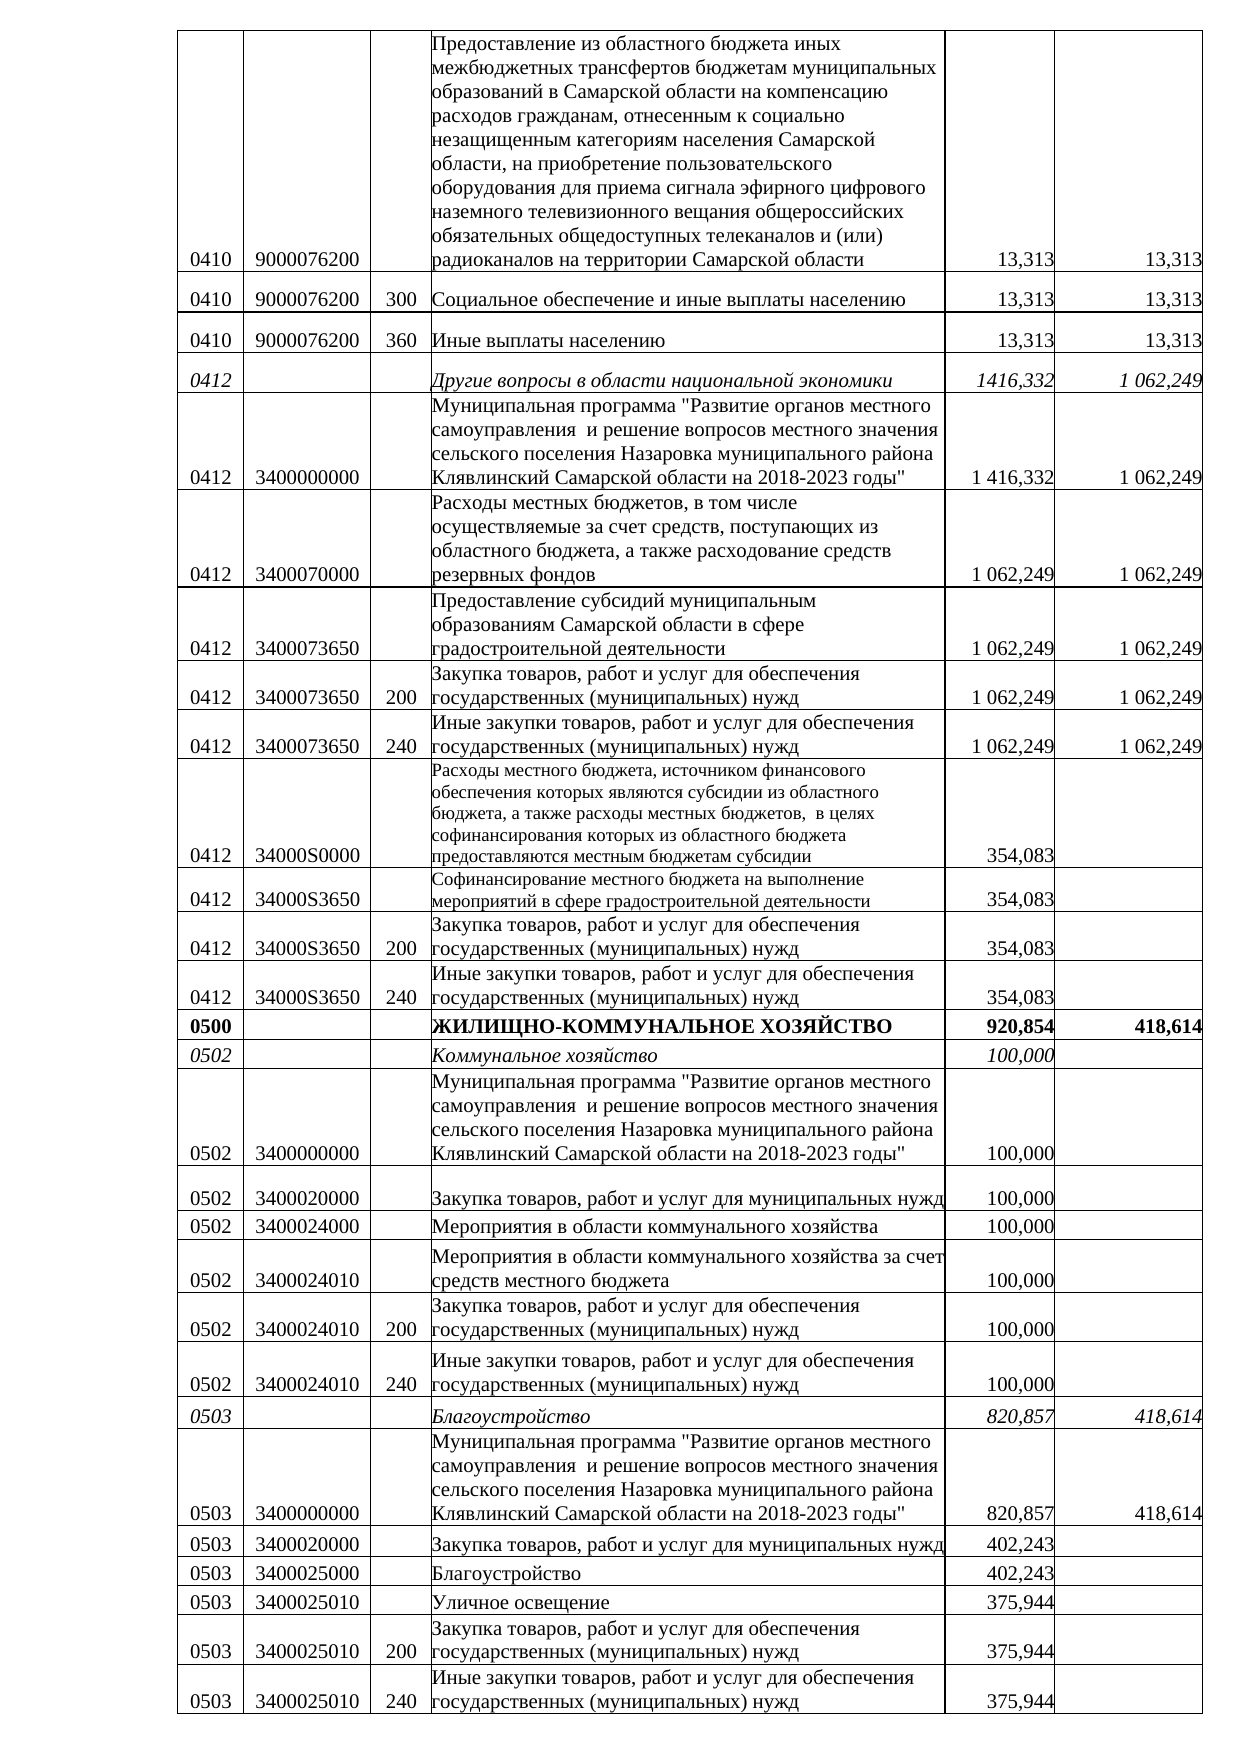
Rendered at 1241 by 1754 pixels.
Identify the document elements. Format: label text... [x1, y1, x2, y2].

table_cell 240 [371, 1342, 431, 1396]
table_cell Другие вопросы в области национальной экономики [432, 353, 944, 392]
table_cell 418,614 [1055, 1397, 1202, 1428]
table_cell 200 [371, 1615, 431, 1663]
table_cell 13,313 [946, 313, 1054, 352]
table_cell 360 [371, 313, 431, 352]
table_cell Закупка товаров, работ и услуг для муниципальных нужд [432, 1166, 944, 1209]
table_cell 0502 [178, 1069, 243, 1165]
table_cell 1 062,249 [1055, 393, 1202, 489]
table_cell [1055, 1069, 1202, 1165]
table_cell 240 [371, 710, 431, 758]
table_cell 13,313 [1055, 31, 1202, 271]
table_cell 375,944 [946, 1615, 1054, 1663]
table_cell 3400070000 [244, 490, 370, 586]
table_cell 0502 [178, 1166, 243, 1209]
table_cell 0412 [178, 661, 243, 709]
table_cell 0412 [178, 759, 243, 867]
table_cell Мероприятия в области коммунального хозяйства за счет средств местного бюджета [432, 1240, 944, 1292]
table_cell 3400024000 [244, 1211, 370, 1238]
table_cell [432, 1615, 944, 1663]
table_cell 1 062,249 [1055, 710, 1202, 758]
table_cell 200 [371, 1293, 431, 1341]
table_cell Предоставление из областного бюджета иных межбюджетных трансфертов бюджетам муниципальных образований в Самарской области на компенсацию расходов гражданам, отнесенным к социально незащищенным категориям населения Самарской области, на приобретение пользовательского оборудования для приема сигнала эфирного цифрового наземного телевизионного вещания общероссийских обязательных общедоступных телеканалов и (или) радиоканалов на территории Самарской области [432, 31, 944, 271]
table_cell 100,000 [946, 1240, 1054, 1292]
table_cell 100,000 [946, 1069, 1054, 1165]
table_cell 0502 [178, 1240, 243, 1292]
table_cell 0500 [178, 1010, 243, 1038]
table_cell 0503 [178, 1557, 243, 1585]
table_cell 100,000 [946, 1211, 1054, 1238]
table_cell [1055, 1526, 1202, 1556]
table_cell [371, 1397, 431, 1428]
table_cell 34000S3650 [244, 868, 370, 911]
table_cell [1055, 1342, 1202, 1396]
table_cell 100,000 [946, 1293, 1054, 1341]
table_cell 0410 [178, 31, 243, 271]
table_cell [1055, 759, 1202, 867]
table_cell 9000076200 [244, 272, 370, 311]
table_cell 354,083 [946, 759, 1054, 867]
table_cell 820,857 [946, 1397, 1054, 1428]
table_cell 34000S0000 [244, 759, 370, 867]
table_cell [371, 759, 431, 867]
table_cell 100,000 [946, 1166, 1054, 1209]
table_cell 0412 [178, 868, 243, 911]
table_cell [1055, 1040, 1202, 1067]
table_cell 375,944 [946, 1586, 1054, 1614]
table_cell 3400073650 [244, 588, 370, 660]
table_cell 0503 [178, 1526, 243, 1556]
table_cell 0502 [178, 1293, 243, 1341]
table_cell 0503 [178, 1586, 243, 1614]
table_cell [371, 393, 431, 489]
table_cell 0503 [178, 1429, 243, 1525]
table_cell 418,614 [1055, 1010, 1202, 1038]
table_cell 0410 [178, 313, 243, 352]
table_cell 1 062,249 [946, 490, 1054, 586]
table_cell 354,083 [946, 961, 1054, 1009]
table_cell [371, 1010, 431, 1038]
table_cell 1 062,249 [1055, 661, 1202, 709]
table_cell 375,944 [946, 1665, 1054, 1713]
table_cell [1055, 1166, 1202, 1209]
table_cell 354,083 [946, 868, 1054, 911]
table_cell Мероприятия в области коммунального хозяйства [432, 1211, 944, 1238]
table_cell [371, 1040, 431, 1067]
table_cell [371, 1166, 431, 1209]
table_cell 34000S3650 [244, 912, 370, 960]
table_cell [371, 1211, 431, 1238]
table_cell 1 062,249 [1055, 588, 1202, 660]
table_cell [244, 353, 370, 392]
table_cell Коммунальное хозяйство [432, 1040, 944, 1067]
table_cell 3400020000 [244, 1526, 370, 1556]
table_cell 1416,332 [946, 353, 1054, 392]
table_cell 3400024010 [244, 1293, 370, 1341]
table_cell 9000076200 [244, 31, 370, 271]
table_cell [1055, 912, 1202, 960]
table_cell [1055, 1557, 1202, 1585]
table_cell 1 062,249 [1055, 353, 1202, 392]
table_cell [1055, 868, 1202, 911]
table_cell 100,000 [946, 1342, 1054, 1396]
table_cell [371, 588, 431, 660]
table_cell 0503 [178, 1665, 243, 1713]
table_cell [371, 490, 431, 586]
table_cell 3400000000 [244, 1429, 370, 1525]
table_cell Иные закупки товаров, работ и услуг для обеспечения государственных (муниципальных) нужд [432, 1342, 944, 1396]
table_cell 0412 [178, 353, 243, 392]
table_cell [1055, 1586, 1202, 1614]
table_cell 3400025010 [244, 1665, 370, 1713]
table_cell Закупка товаров, работ и услуг для обеспечения государственных (муниципальных) нужд [432, 1293, 944, 1341]
table_cell 820,857 [946, 1429, 1054, 1525]
table_cell 0412 [178, 961, 243, 1009]
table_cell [432, 1665, 944, 1713]
table_cell 3400025000 [244, 1557, 370, 1585]
table_cell [244, 1010, 370, 1038]
table_cell 1 062,249 [1055, 490, 1202, 586]
table_cell 0503 [178, 1397, 243, 1428]
table_cell 354,083 [946, 912, 1054, 960]
table_cell Социальное обеспечение и иные выплаты населению [432, 272, 944, 311]
table_cell [244, 1397, 370, 1428]
table_cell 13,313 [946, 31, 1054, 271]
table_cell Благоустройство [432, 1557, 944, 1585]
table_cell 200 [371, 912, 431, 960]
table_cell Муниципальная программа "Развитие органов местного самоуправления и решение вопросов местного значения сельского поселения Назаровка муниципального района Клявлинский Самарской области на 2018-2023 годы" [432, 1429, 944, 1525]
table_cell Уличное освещение [432, 1586, 944, 1614]
table_cell 1 062,249 [946, 588, 1054, 660]
table_cell Предоставление субсидий муниципальным образованиям Самарской области в сфере градостроительной деятельности [432, 588, 944, 660]
table_cell 1 416,332 [946, 393, 1054, 489]
table_cell [371, 1557, 431, 1585]
table_cell 200 [371, 661, 431, 709]
table_cell 0502 [178, 1040, 243, 1067]
table_cell [371, 868, 431, 911]
table_cell [371, 1069, 431, 1165]
table_cell 3400020000 [244, 1166, 370, 1209]
table_cell 240 [371, 1665, 431, 1713]
table_cell 3400000000 [244, 393, 370, 489]
table_cell Муниципальная программа "Развитие органов местного самоуправления и решение вопросов местного значения сельского поселения Назаровка муниципального района Клявлинский Самарской области на 2018-2023 годы" [432, 393, 944, 489]
table_cell 3400073650 [244, 661, 370, 709]
table_cell 3400025010 [244, 1586, 370, 1614]
table_cell Благоустройство [432, 1397, 944, 1428]
table_cell [1055, 1293, 1202, 1341]
table_cell 920,854 [946, 1010, 1054, 1038]
table_cell 240 [371, 961, 431, 1009]
table_cell [371, 1526, 431, 1556]
table_cell 300 [371, 272, 431, 311]
table_cell 0412 [178, 588, 243, 660]
table_cell 13,313 [1055, 313, 1202, 352]
table_cell [371, 1240, 431, 1292]
table_cell 100,000 [946, 1040, 1054, 1067]
table_cell Иные закупки товаров, работ и услуг для обеспечения государственных (муниципальных) нужд [432, 710, 944, 758]
table_cell [1055, 1615, 1202, 1663]
table_cell 402,243 [946, 1557, 1054, 1585]
table_cell [371, 31, 431, 271]
table_cell 402,243 [946, 1526, 1054, 1556]
table_cell Закупка товаров, работ и услуг для муниципальных нужд [432, 1526, 944, 1556]
table_cell 3400025010 [244, 1615, 370, 1663]
table_cell 3400024010 [244, 1240, 370, 1292]
table_cell [371, 1429, 431, 1525]
table_cell Расходы местного бюджета, источником финансового обеспечения которых являются субсидии из областного бюджета, а также расходы местных бюджетов, в целях софинансирования которых из областного бюджета предоставляются местным бюджетам субсидии [432, 759, 944, 867]
table_cell 0412 [178, 393, 243, 489]
table_cell 0410 [178, 272, 243, 311]
table_cell 1 062,249 [946, 661, 1054, 709]
table_cell 9000076200 [244, 313, 370, 352]
table_cell 0412 [178, 490, 243, 586]
table_cell 0502 [178, 1342, 243, 1396]
table_cell Закупка товаров, работ и услуг для обеспечения государственных (муниципальных) нужд [432, 661, 944, 709]
table_cell 0502 [178, 1211, 243, 1238]
table_cell Иные закупки товаров, работ и услуг для обеспечения государственных (муниципальных) нужд [432, 961, 944, 1009]
table_cell 13,313 [946, 272, 1054, 311]
table_cell 1 062,249 [946, 710, 1054, 758]
table_cell 0412 [178, 710, 243, 758]
table_cell Закупка товаров, работ и услуг для обеспечения государственных (муниципальных) нужд [432, 912, 944, 960]
table_cell ЖИЛИЩНО-КОММУНАЛЬНОЕ ХОЗЯЙСТВО [432, 1010, 944, 1038]
table_cell Софинансирование местного бюджета на выполнение мероприятий в сфере градостроительной деятельности [432, 868, 944, 911]
table_cell [1055, 1240, 1202, 1292]
table_cell [244, 1040, 370, 1067]
table_cell [371, 1586, 431, 1614]
table_cell 3400073650 [244, 710, 370, 758]
table_cell [1055, 1211, 1202, 1238]
table_cell 418,614 [1055, 1429, 1202, 1525]
table_cell 13,313 [1055, 272, 1202, 311]
table_cell Муниципальная программа "Развитие органов местного самоуправления и решение вопросов местного значения сельского поселения Назаровка муниципального района Клявлинский Самарской области на 2018-2023 годы" [432, 1069, 944, 1165]
table_cell [371, 353, 431, 392]
table_cell 0503 [178, 1615, 243, 1663]
table_cell [1055, 1665, 1202, 1713]
table_cell Иные выплаты населению [432, 313, 944, 352]
table_cell [1055, 961, 1202, 1009]
table_cell 34000S3650 [244, 961, 370, 1009]
table_cell 3400000000 [244, 1069, 370, 1165]
table_cell 3400024010 [244, 1342, 370, 1396]
table_cell 0412 [178, 912, 243, 960]
